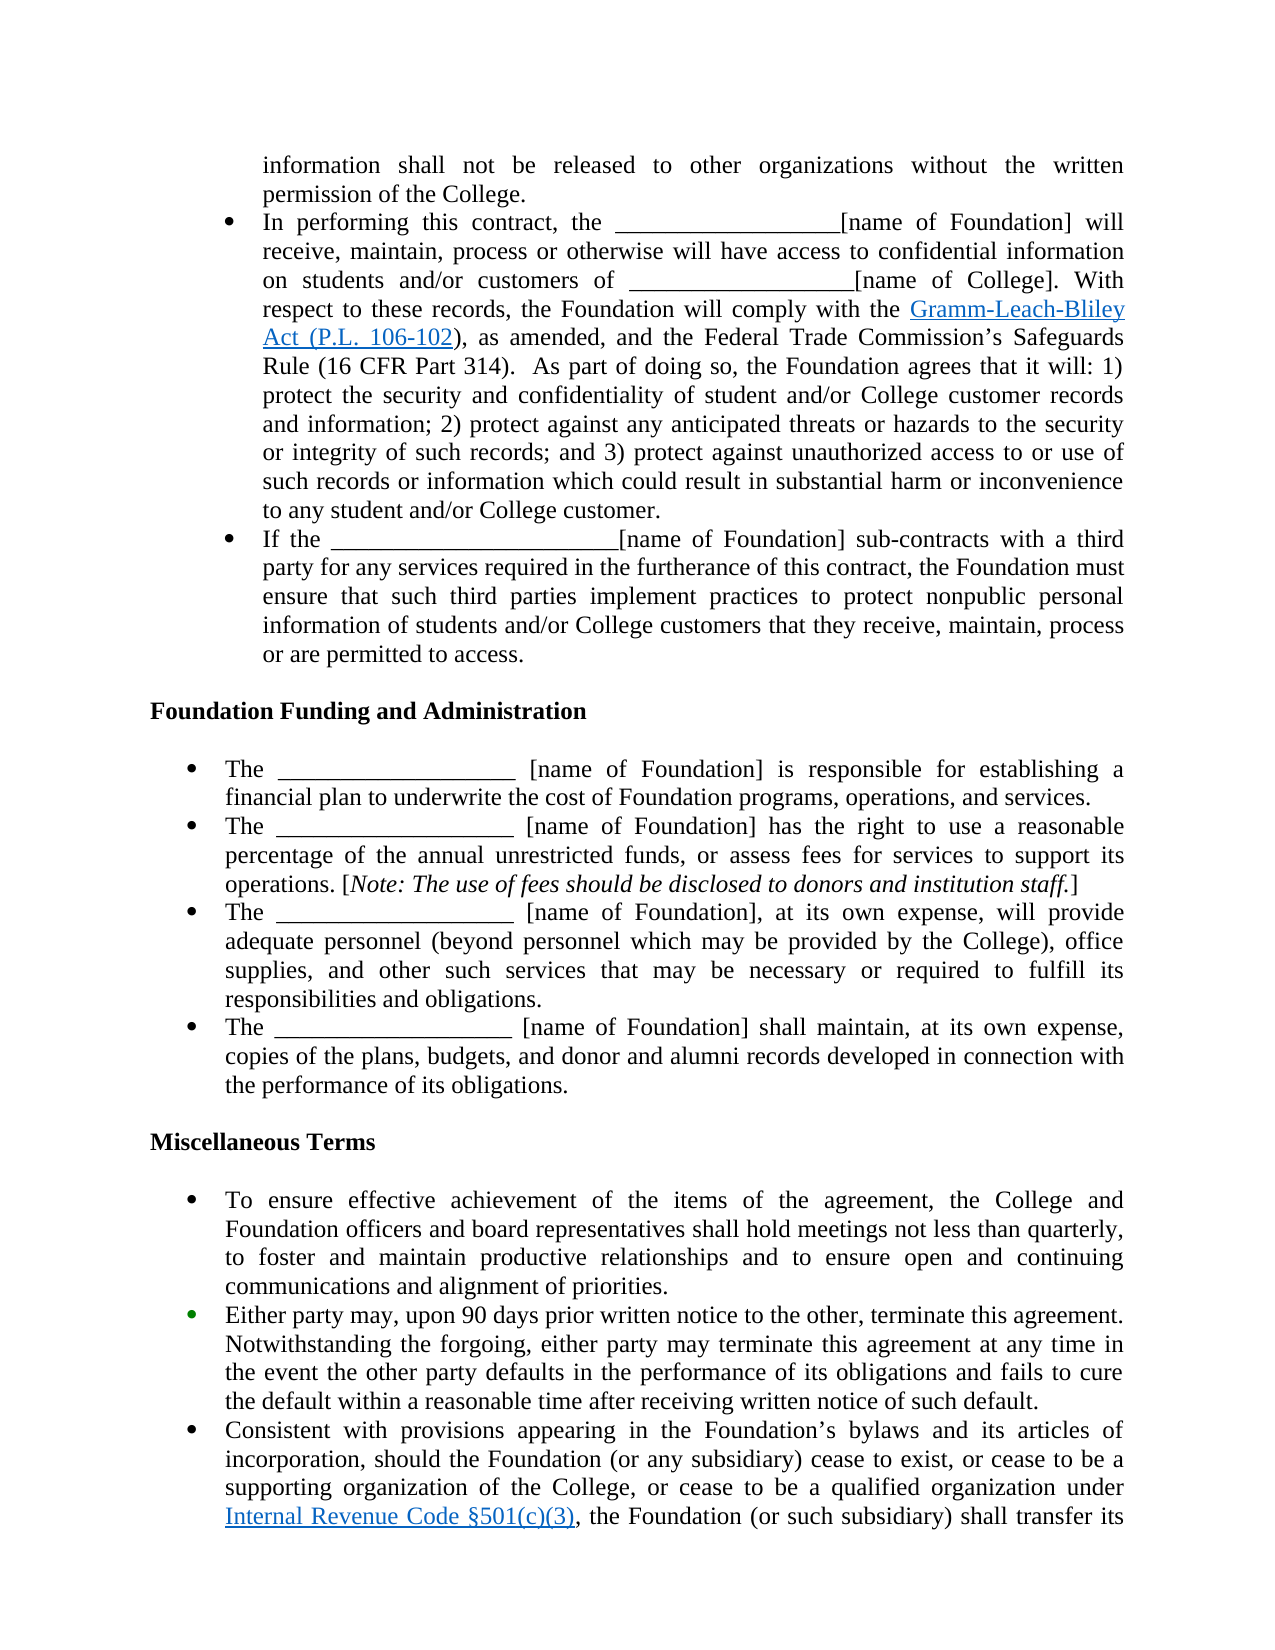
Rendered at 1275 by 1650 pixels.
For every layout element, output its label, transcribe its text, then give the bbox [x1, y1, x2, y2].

list The ___________________ [name of Foundation], at its own expense, will provide adequate personnel (beyond personnel which may be provided by the College), office supplies, and other such services that may be necessary or required to fulfill its responsibilities and obligations. [187, 897, 1125, 1012]
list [187, 1415, 1125, 1530]
text information shall not be released to other organizations without the written permission of the College. [262, 150, 1125, 207]
list The ___________________ [name of Foundation] has the right to use a reasonable percentage of the annual unrestricted funds, or assess fees for services to support its operations. [Note: The use of fees should be disclosed to donors and institution staff.] [187, 811, 1125, 897]
list In performing this contract, the __________________[name of Foundation] will receive, maintain, process or otherwise will have access to confidential information on students and/or customers of __________________[name of College]. With respect to these records, the Foundation will comply with the Gramm-Leach-Bliley Act (P.L. 106-102), as amended, and the Federal Trade Commission’s Safeguards Rule (16 CFR Part 314). As part of doing so, the Foundation agrees that it will: 1) protect the security and confidentiality of student and/or College customer records and information; 2) protect against any anticipated threats or hazards to the security or integrity of such records; and 3) protect against unauthorized access to or use of such records or information which could result in substantial harm or inconvenience to any student and/or College customer. [225, 207, 1125, 524]
text Foundation Funding and Administration [150, 696, 1125, 725]
list Either party may, upon 90 days prior written notice to the other, terminate this agreement. Notwithstanding the forgoing, either party may terminate this agreement at any time in the event the other party defaults in the performance of its obligations and fails to cure the default within a reasonable time after receiving written notice of such default. [187, 1300, 1125, 1415]
list The ___________________ [name of Foundation] shall maintain, at its own expense, copies of the plans, budgets, and donor and alumni records developed in connection with the performance of its obligations. [187, 1012, 1125, 1099]
list To ensure effective achievement of the items of the agreement, the College and Foundation officers and board representatives shall hold meetings not less than quarterly, to foster and maintain productive relationships and to ensure open and continuing communications and alignment of priorities. [187, 1185, 1125, 1300]
list If the _______________________[name of Foundation] sub-contracts with a third party for any services required in the furtherance of this contract, the Foundation must ensure that such third parties implement practices to protect nonpublic personal information of students and/or College customers that they receive, maintain, process or are permitted to access. [225, 524, 1125, 667]
list The ___________________ [name of Foundation] is responsible for establishing a financial plan to underwrite the cost of Foundation programs, operations, and services. [187, 754, 1125, 811]
text Miscellaneous Terms [150, 1127, 1125, 1156]
